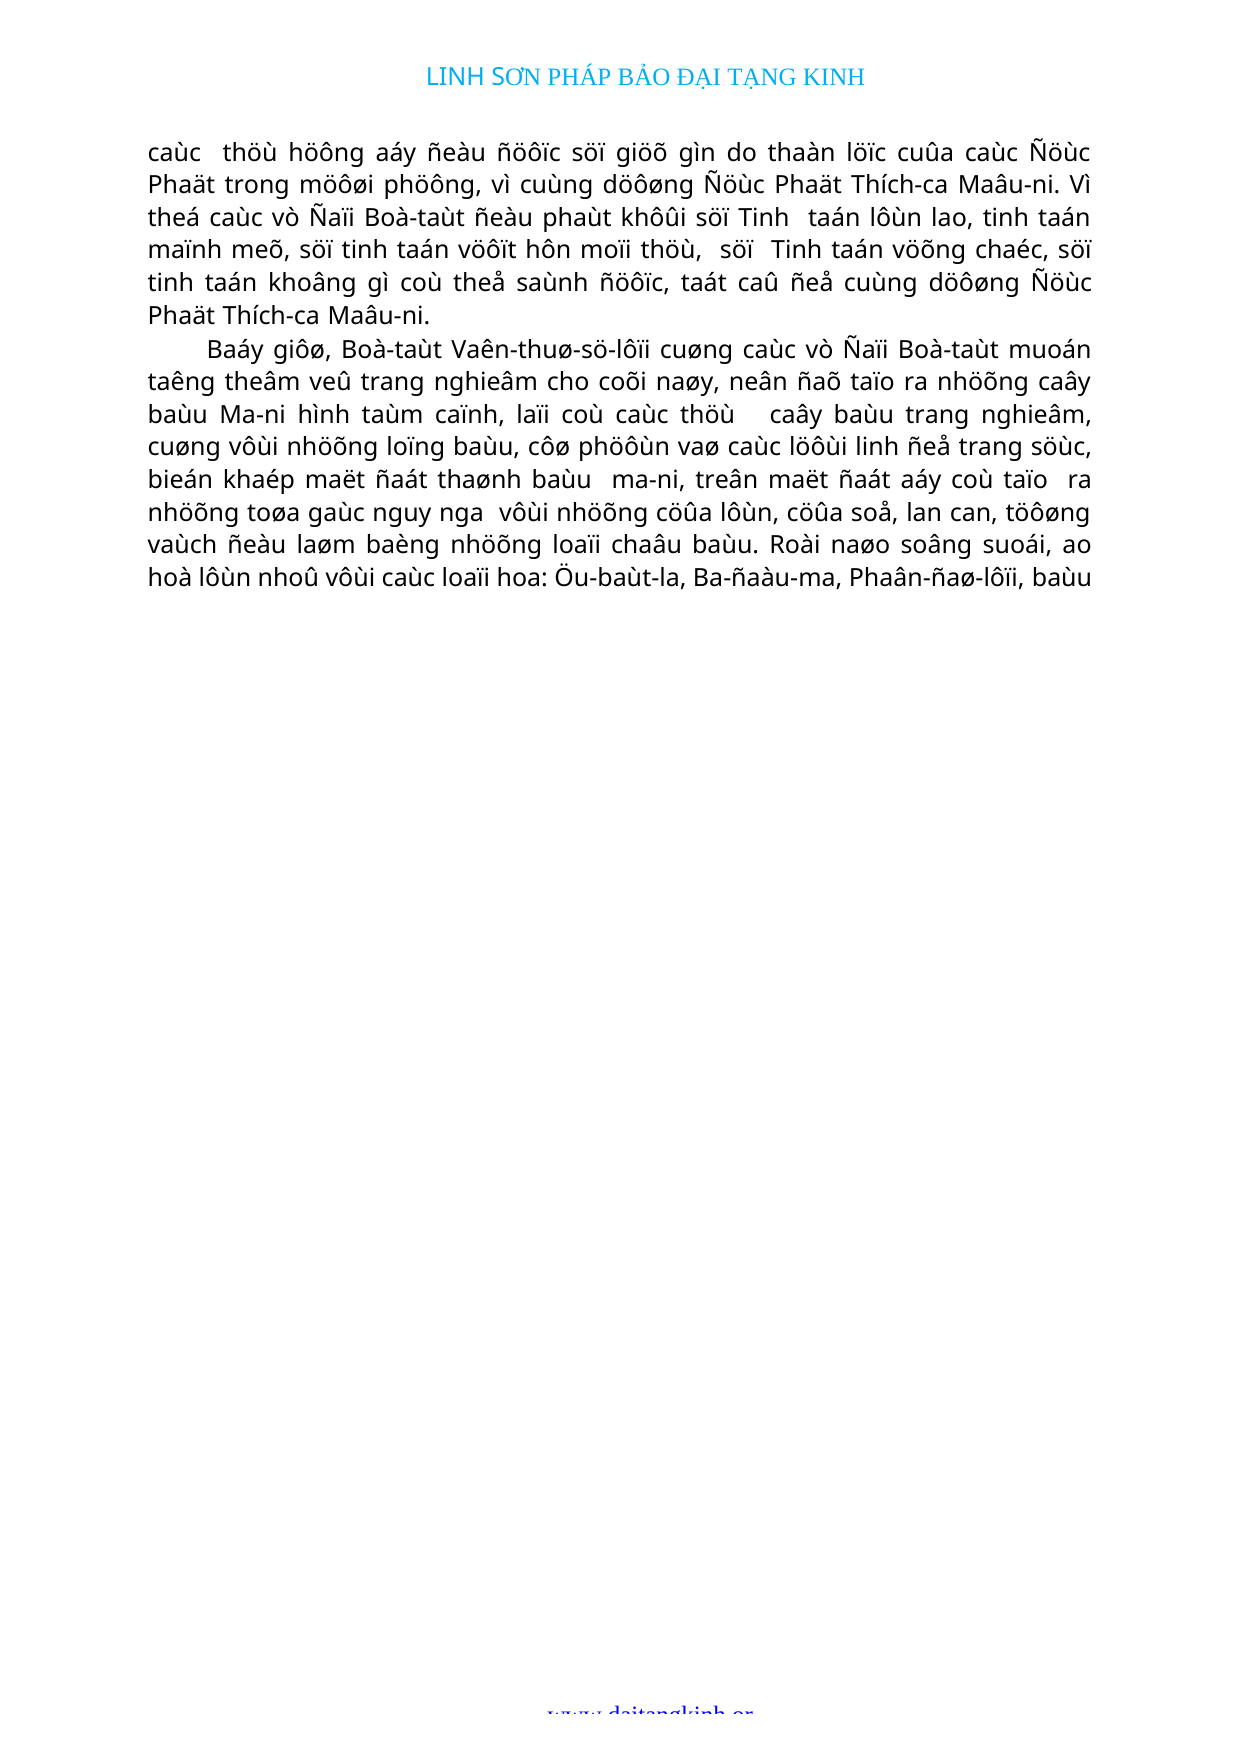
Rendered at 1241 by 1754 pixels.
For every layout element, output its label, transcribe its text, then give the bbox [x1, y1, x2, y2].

text Baáy giôø, Boà-taùt Vaên-thuø-sö-lôïi cuøng caùc vò Ñaïi Boà-taùt muoán taêng theâm veû trang nghieâm cho coõi naøy, neân ñaõ taïo ra nhöõng caây baùu Ma-ni hình taùm caïnh, laïi coù caùc thöù caây baùu trang nghieâm, cuøng vôùi nhöõng loïng baùu, côø phöôùn vaø caùc löôùi linh ñeå trang söùc, bieán khaép maët ñaát thaønh baùu ma-ni, treân maët ñaát aáy coù taïo ra nhöõng toøa gaùc nguy nga vôùi nhöõng cöûa lôùn, cöûa soå, lan can, töôøng vaùch ñeàu laøm baèng nhöõng loaïi chaâu baùu. Roài naøo soâng suoái, ao hoà lôùn nhoû vôùi caùc loaïi hoa: Öu-baùt-la, Ba-ñaàu-ma, Phaân-ñaø-lôïi, baùu [147, 332, 1093, 594]
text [147, 135, 1093, 332]
